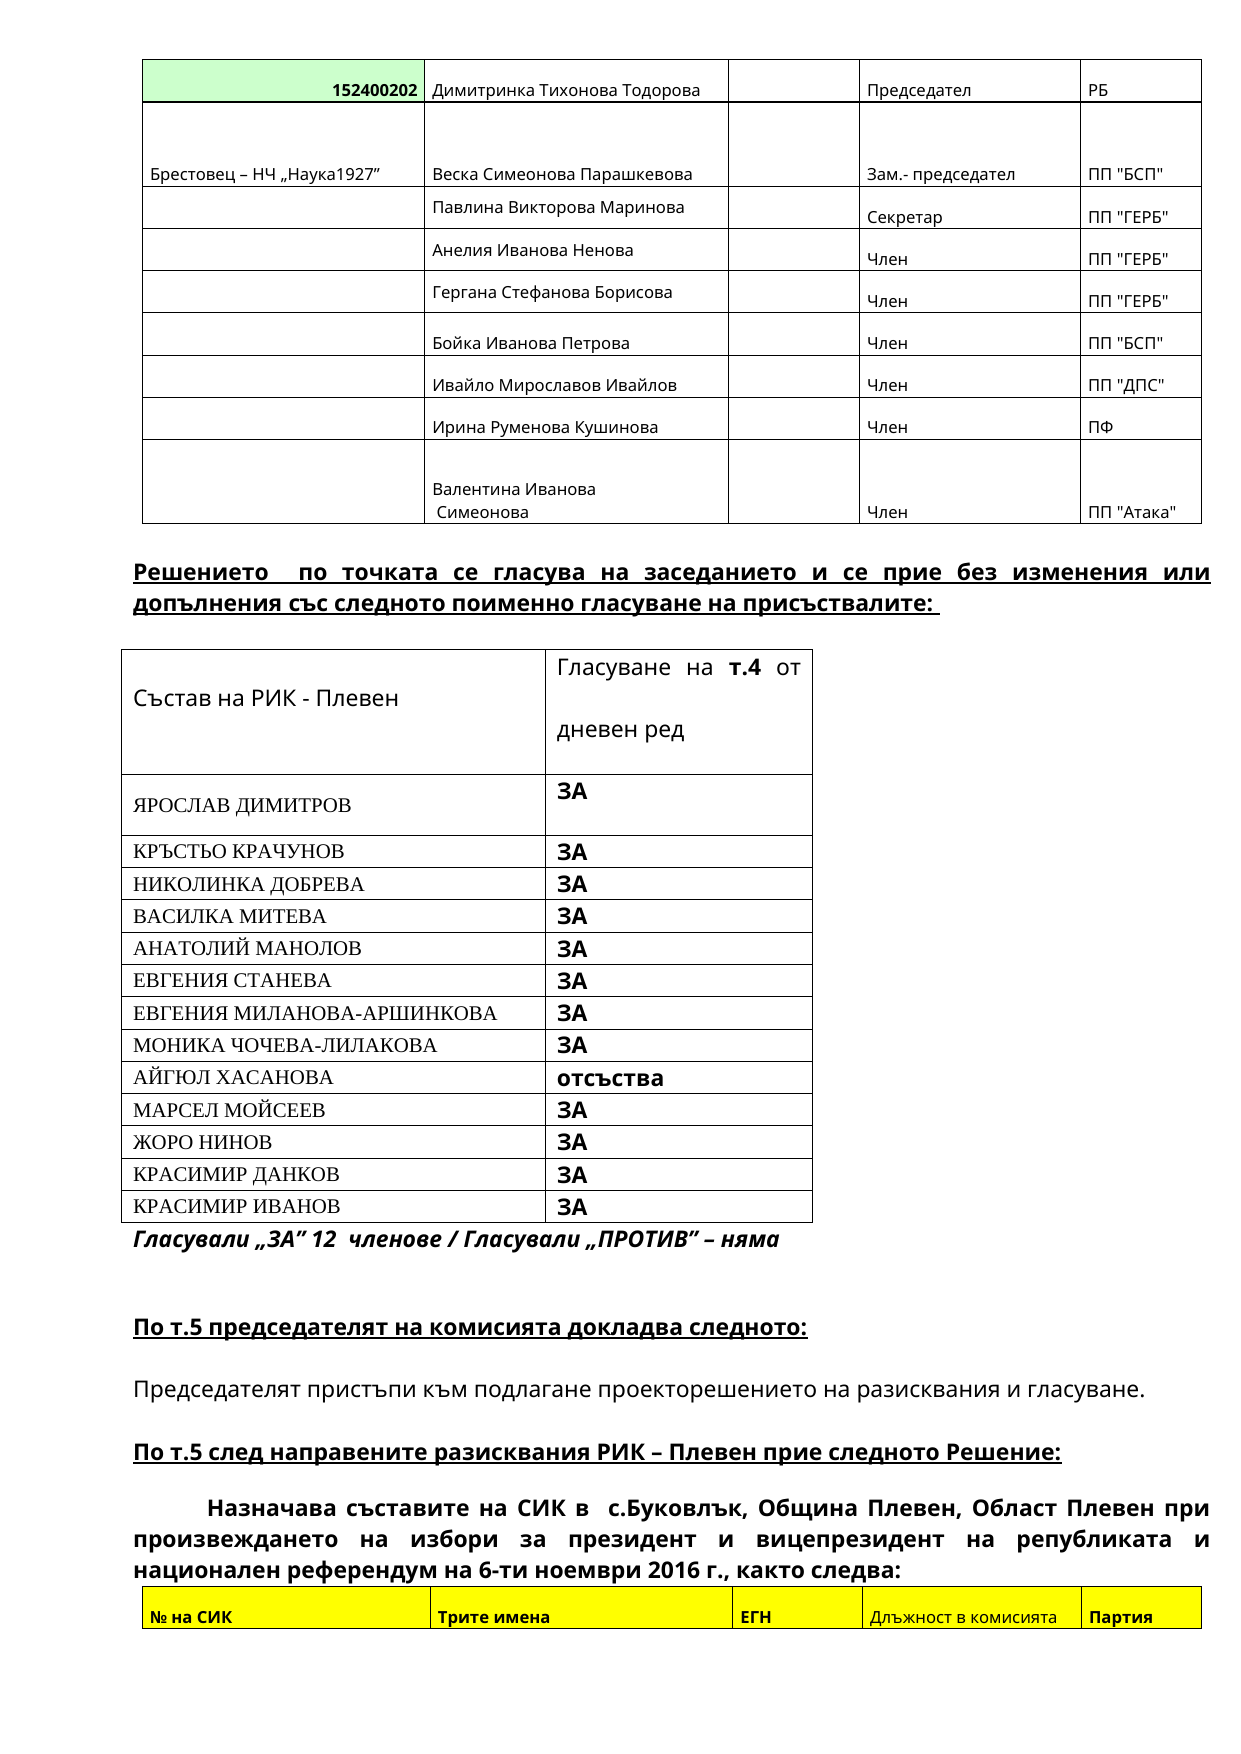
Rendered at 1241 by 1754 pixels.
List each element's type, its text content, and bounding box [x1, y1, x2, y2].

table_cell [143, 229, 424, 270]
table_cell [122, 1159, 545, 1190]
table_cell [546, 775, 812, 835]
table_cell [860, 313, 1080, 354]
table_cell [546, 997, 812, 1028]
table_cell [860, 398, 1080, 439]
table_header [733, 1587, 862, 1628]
text Решението по точката се гласува на заседанието и се прие без изменения или допълнения със следното поименно гласуване на присъствалите: [133, 556, 1211, 582]
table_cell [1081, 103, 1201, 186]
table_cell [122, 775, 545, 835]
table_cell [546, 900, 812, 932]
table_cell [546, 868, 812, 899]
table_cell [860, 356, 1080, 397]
text Назначава съставите на СИК в с.Буковлък, Община Плевен, Област Плевен при произвеждането на избори за президент и вицепрезидент на републиката и национален референдум на 6-ти ноември ., както следва: [133, 1492, 1211, 1586]
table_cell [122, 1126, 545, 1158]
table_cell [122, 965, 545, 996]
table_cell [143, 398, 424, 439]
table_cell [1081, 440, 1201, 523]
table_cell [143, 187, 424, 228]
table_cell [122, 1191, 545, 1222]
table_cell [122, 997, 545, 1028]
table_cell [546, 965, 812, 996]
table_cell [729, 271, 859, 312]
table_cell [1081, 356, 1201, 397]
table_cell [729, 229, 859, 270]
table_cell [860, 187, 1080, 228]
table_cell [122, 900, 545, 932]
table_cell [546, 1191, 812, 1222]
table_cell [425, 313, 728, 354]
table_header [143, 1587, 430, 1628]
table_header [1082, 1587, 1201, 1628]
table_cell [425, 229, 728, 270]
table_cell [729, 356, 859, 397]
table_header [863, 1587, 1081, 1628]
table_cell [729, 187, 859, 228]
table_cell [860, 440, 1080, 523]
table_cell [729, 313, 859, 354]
text По т.5 председателят на комисията докладва следното: [133, 1311, 1206, 1342]
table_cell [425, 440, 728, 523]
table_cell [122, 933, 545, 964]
text Решението по точката се гласува на заседанието и се прие без изменения или допълнения със следното поименно гласуване на присъствалите: [133, 584, 1211, 618]
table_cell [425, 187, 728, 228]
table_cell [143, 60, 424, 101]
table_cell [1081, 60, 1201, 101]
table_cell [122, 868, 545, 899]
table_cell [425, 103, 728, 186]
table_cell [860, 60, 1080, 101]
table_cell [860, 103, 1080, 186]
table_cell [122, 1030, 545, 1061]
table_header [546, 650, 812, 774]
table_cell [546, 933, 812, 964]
text Председателят пристъпи към подлагане проекторешението на разисквания и гласуване. [133, 1373, 1206, 1404]
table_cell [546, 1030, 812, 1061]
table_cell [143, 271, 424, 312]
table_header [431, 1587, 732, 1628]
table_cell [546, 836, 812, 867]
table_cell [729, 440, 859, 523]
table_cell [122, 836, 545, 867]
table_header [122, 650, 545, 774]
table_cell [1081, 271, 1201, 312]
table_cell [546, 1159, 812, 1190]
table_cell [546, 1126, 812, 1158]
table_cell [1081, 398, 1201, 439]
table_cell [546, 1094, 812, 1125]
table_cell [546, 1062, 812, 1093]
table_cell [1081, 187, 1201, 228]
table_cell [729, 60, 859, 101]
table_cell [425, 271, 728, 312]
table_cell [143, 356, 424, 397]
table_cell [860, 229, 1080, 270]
text Гласували „ЗА” 12 членове / Гласували „ПРОТИВ” – няма [133, 1223, 1206, 1254]
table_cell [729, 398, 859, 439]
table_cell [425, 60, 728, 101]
text По т.5 след направените разисквания РИК – Плевен прие следното Решение: [133, 1436, 1211, 1467]
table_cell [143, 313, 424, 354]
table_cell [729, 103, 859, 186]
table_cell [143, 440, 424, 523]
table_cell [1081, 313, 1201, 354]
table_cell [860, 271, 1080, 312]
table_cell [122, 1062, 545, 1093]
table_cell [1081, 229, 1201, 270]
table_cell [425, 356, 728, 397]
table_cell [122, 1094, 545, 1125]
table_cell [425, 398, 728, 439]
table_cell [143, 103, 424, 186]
